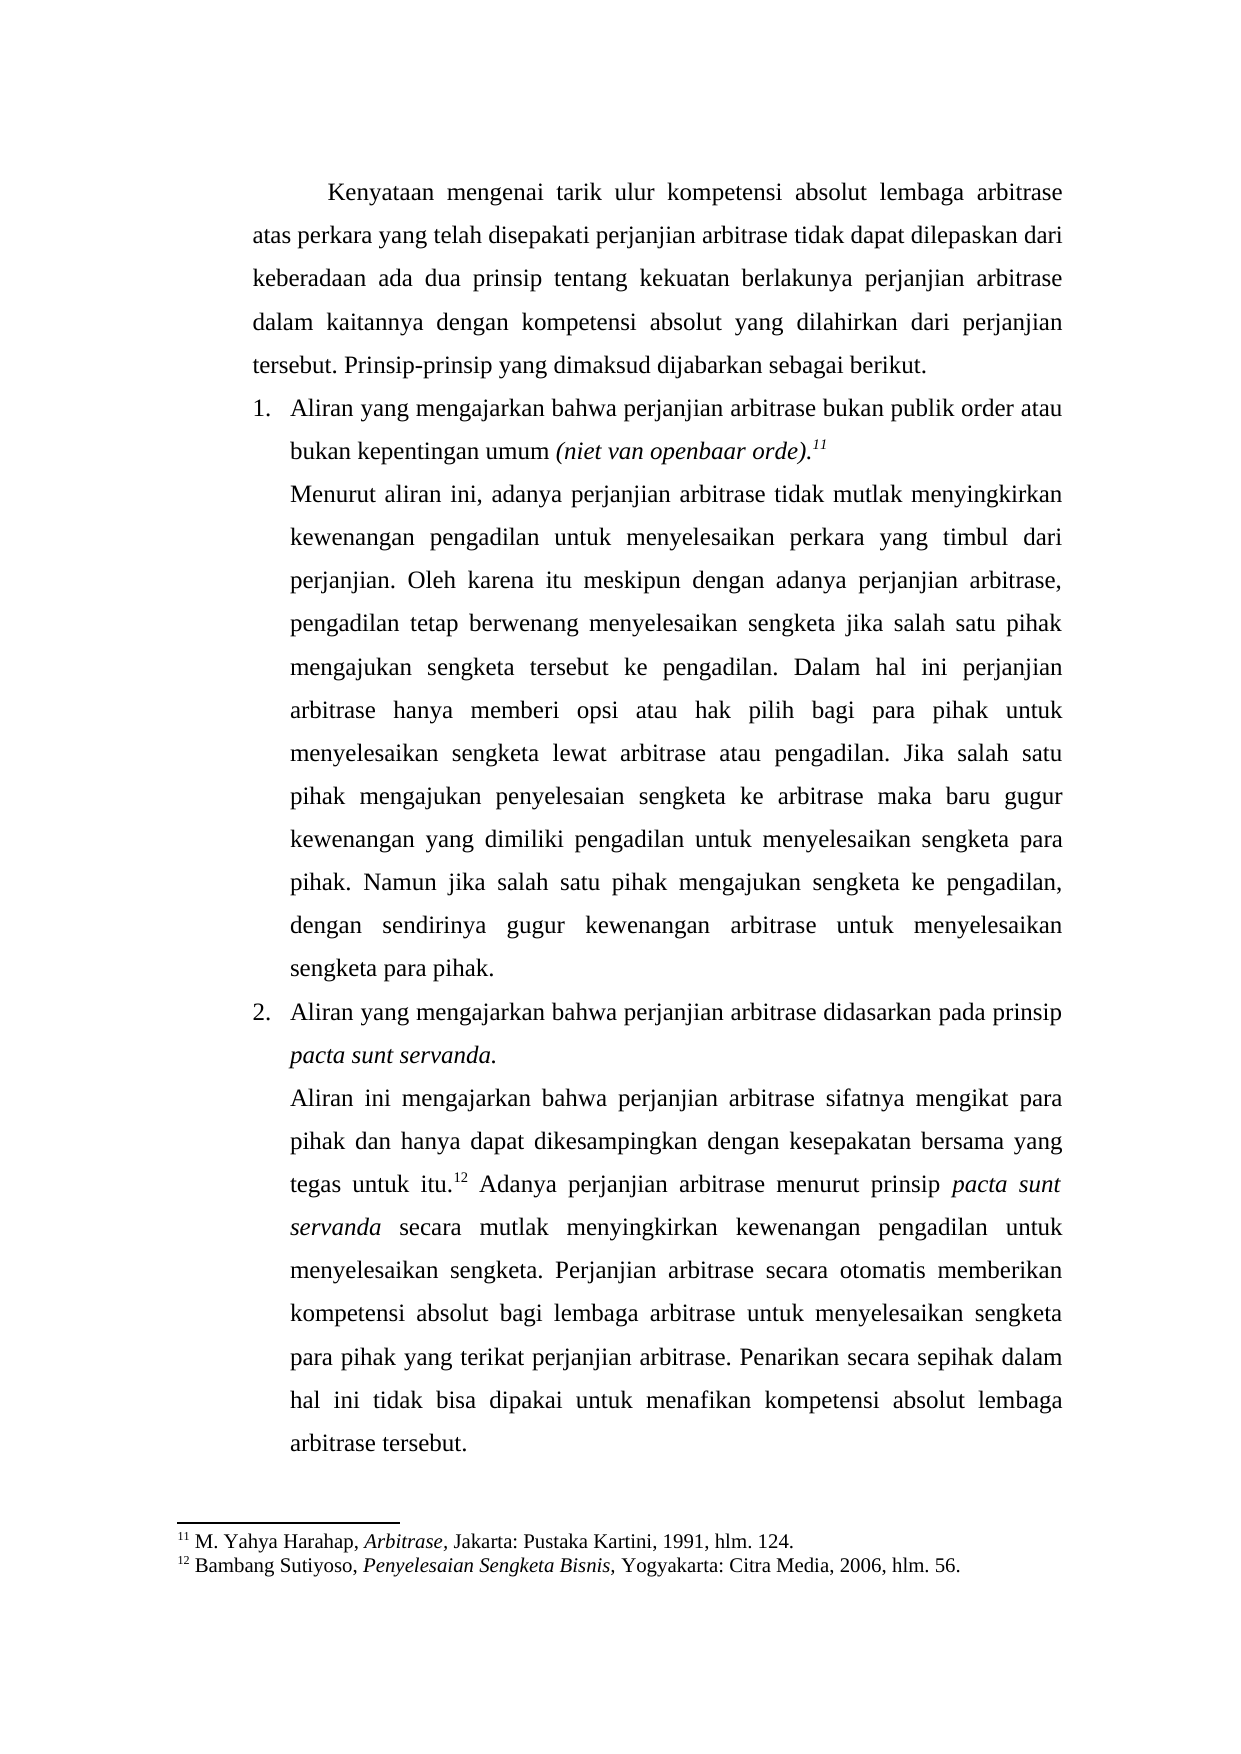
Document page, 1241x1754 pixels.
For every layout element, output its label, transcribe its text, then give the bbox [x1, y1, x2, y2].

list Aliran yang mengajarkan bahwa perjanjian arbitrase didasarkan pada prinsip pacta sunt servanda. [252, 997, 1063, 1068]
list Aliran yang mengajarkan bahwa perjanjian arbitrase bukan publik order atau bukan kepentingan umum (niet van openbaar orde). [252, 393, 1063, 465]
list Menurut aliran ini, adanya perjanjian arbitrase tidak mutlak menyingkirkan kewenangan pengadilan untuk menyelesaikan perkara yang timbul dari perjanjian. Oleh karena itu meskipun dengan adanya perjanjian arbitrase, pengadilan tetap berwenang menyelesaikan sengketa jika salah satu pihak mengajukan sengketa tersebut ke pengadilan. Dalam hal ini perjanjian arbitrase hanya memberi opsi atau hak pilih bagi para pihak untuk menyelesaikan sengketa lewat arbitrase atau pengadilan. Jika salah satu pihak mengajukan penyelesaian sengketa ke arbitrase maka baru gugur kewenangan yang dimiliki pengadilan untuk menyelesaikan sengketa para pihak. Namun jika salah satu pihak mengajukan sengketa ke pengadilan, dengan sendirinya gugur kewenangan arbitrase untuk menyelesaikan sengketa para pihak. [290, 479, 1063, 982]
list Kenyataan mengenai tarik ulur kompetensi absolut lembaga arbitrase atas perkara yang telah disepakati perjanjian arbitrase tidak dapat dilepaskan dari keberadaan ada dua prinsip tentang kekuatan berlakunya perjanjian arbitrase dalam kaitannya dengan kompetensi absolut yang dilahirkan dari perjanjian tersebut. Prinsip-prinsip yang dimaksud dijabarkan sebagai berikut. [252, 177, 1063, 378]
list Aliran ini mengajarkan bahwa perjanjian arbitrase sifatnya mengikat para pihak dan hanya dapat dikesampingkan dengan kesepakatan bersama yang tegas untuk itu. Adanya perjanjian arbitrase menurut prinsip pacta sunt servanda secara mutlak menyingkirkan kewenangan pengadilan untuk menyelesaikan sengketa. Perjanjian arbitrase secara otomatis memberikan kompetensi absolut bagi lembaga arbitrase untuk menyelesaikan sengketa para pihak yang terikat perjanjian arbitrase. Penarikan secara sepihak dalam hal ini tidak bisa dipakai untuk menafikan kompetensi absolut lembaga arbitrase tersebut. [290, 1083, 1063, 1457]
